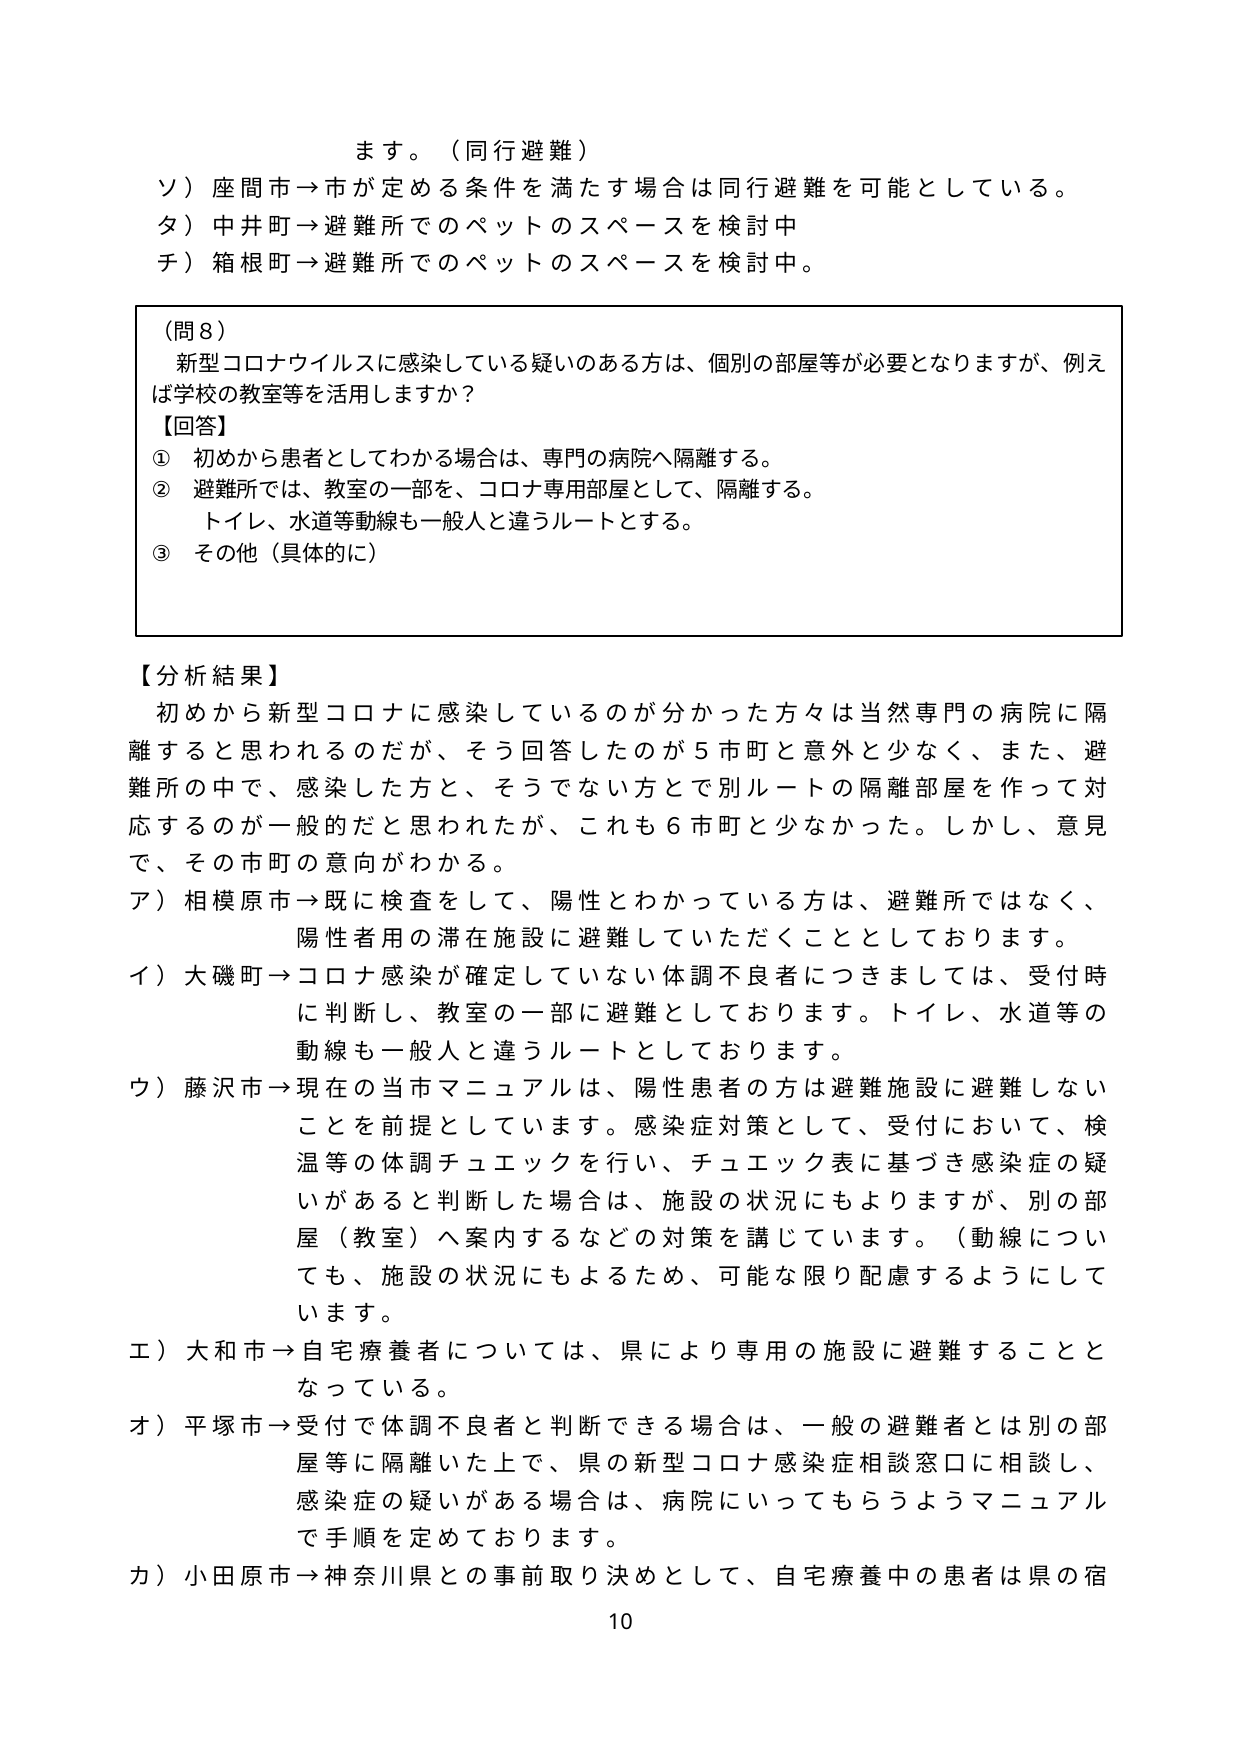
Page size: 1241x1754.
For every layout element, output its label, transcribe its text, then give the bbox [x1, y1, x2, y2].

text チ）箱根町→避難所でのペットのスペースを検討中。 [128, 243, 1112, 281]
text 初めから新型コロナに感染しているのが分かった方々は当然専門の病院に隔離すると思われるのだが、そう回答したのが５市町と意外と少なく、また、避難所の中で、感染した方と、そうでない方とで別ルートの隔離部屋を作って対応するのが一般的だと思われたが、これも６市町と少なかった。しかし、意見で、その市町の意向がわかる。 [128, 693, 1112, 881]
text ア）相模原市→既に検査をして、陽性とわかっている方は、避難所ではなく、陽性者用の滞在施設に避難していただくこととしております。 [128, 881, 1112, 956]
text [128, 1556, 1112, 1593]
text エ）大和市→自宅療養者については、県により専用の施設に避難することとなっている。 [128, 1331, 1112, 1406]
text オ）平塚市→受付で体調不良者と判断できる場合は、一般の避難者とは別の部屋等に隔離いた上で、県の新型コロナ感染症相談窓口に相談し、感染症の疑いがある場合は、病院にいってもらうようマニュアルで手順を定めております。 [128, 1406, 1112, 1556]
text ソ）座間市→市が定める条件を満たす場合は同行避難を可能としている。 [128, 168, 1112, 206]
text ウ）藤沢市→現在の当市マニュアルは、陽性患者の方は避難施設に避難しないことを前提としています。感染症対策として、受付において、検温等の体調チュエックを行い、チュエック表に基づき感染症の疑いがあると判断した場合は、施設の状況にもよりますが、別の部屋（教室）へ案内するなどの対策を講じています。（動線についても、施設の状況にもよるため、可能な限り配慮するようにしています。 [128, 1068, 1112, 1331]
text タ）中井町→避難所でのペットのスペースを検討中 [128, 206, 1112, 243]
text 【分析結果】 [128, 656, 1112, 693]
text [329, 131, 1112, 168]
text イ）大磯町→コロナ感染が確定していない体調不良者につきましては、受付時に判断し、教室の一部に避難としております。トイレ、水道等の動線も一般人と違うルートとしております。 [128, 956, 1112, 1068]
